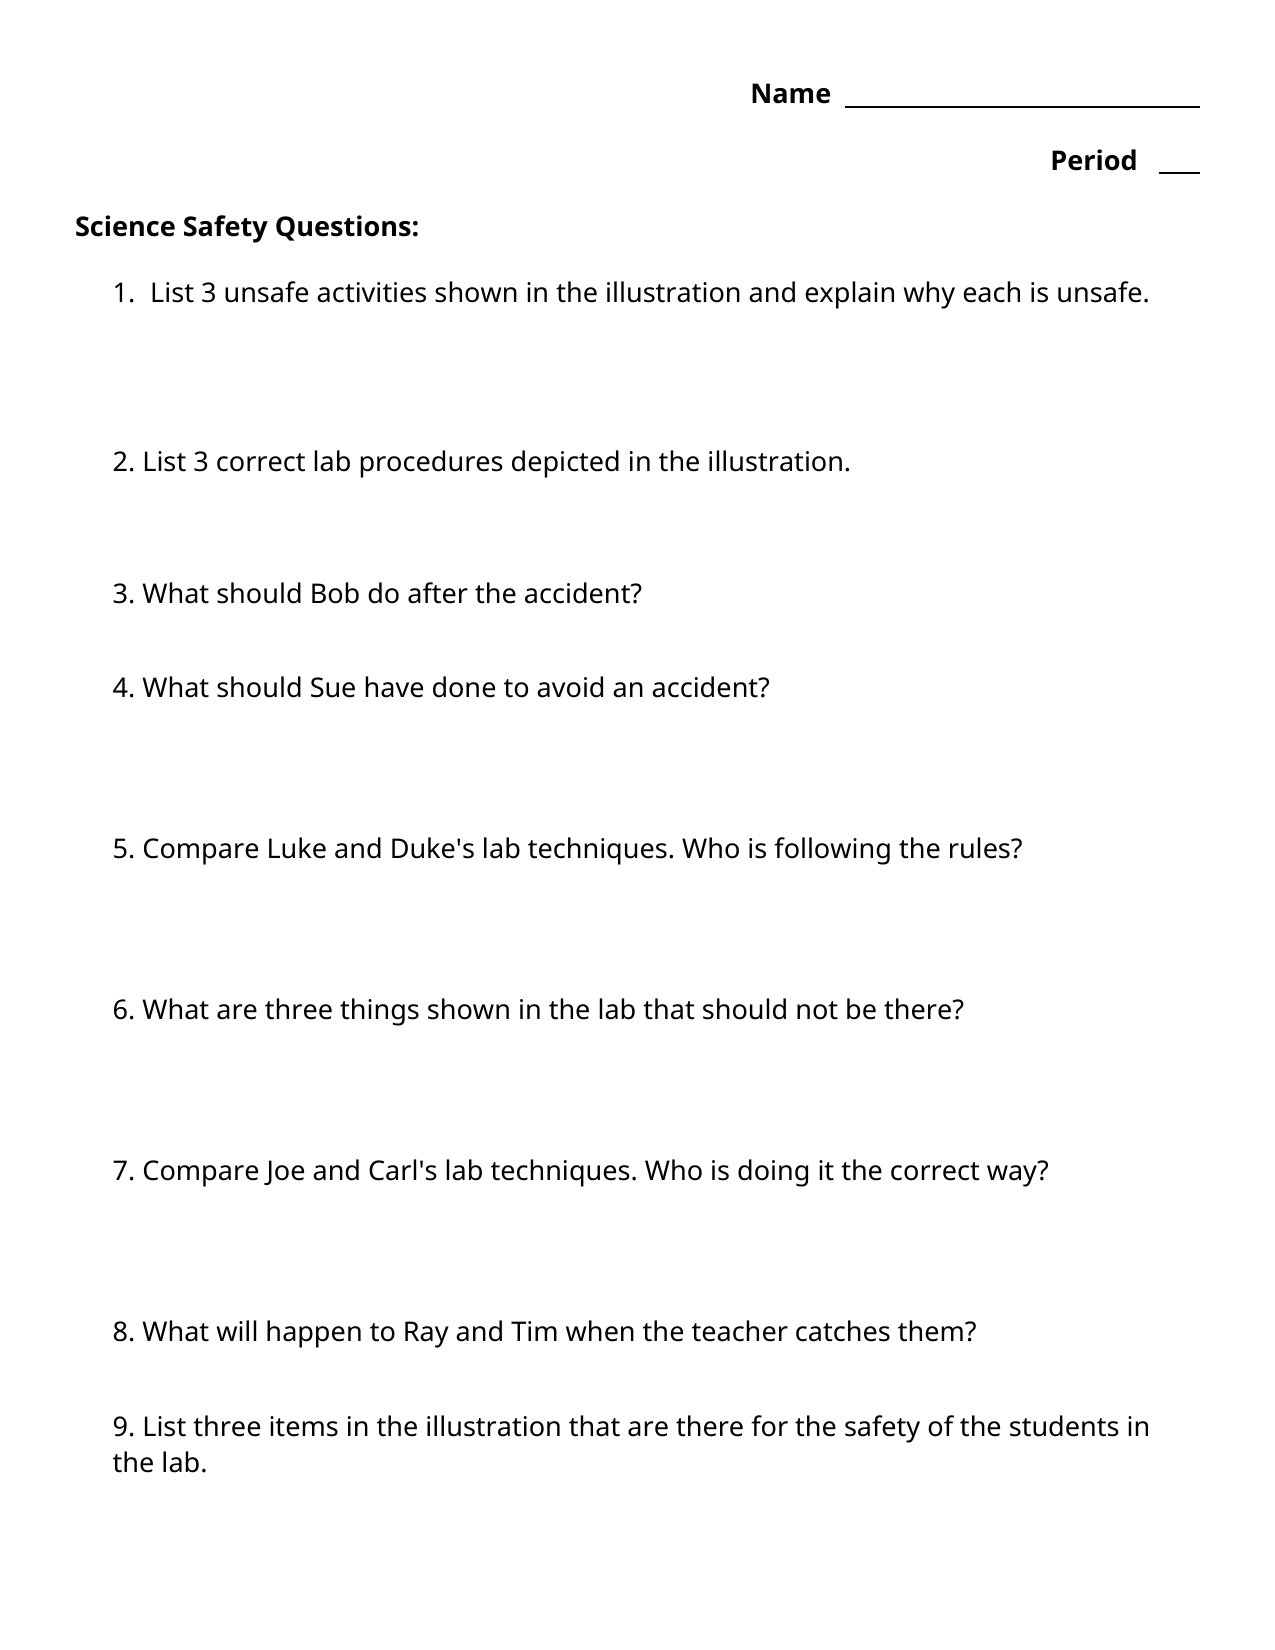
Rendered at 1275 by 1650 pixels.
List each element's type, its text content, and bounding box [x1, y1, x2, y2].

text Name [75, 75, 1200, 112]
text Period [75, 141, 1200, 178]
text 5. Compare Luke and Duke's lab techniques. Who is following the rules? [112, 830, 1200, 867]
text 7. Compare Joe and Carl's lab techniques. Who is doing it the correct way? [112, 1151, 1200, 1217]
text 2. List 3 correct lab procedures depicted in the illustration. [112, 405, 1200, 479]
text Science Safety Questions: [75, 207, 1200, 244]
text 9. List three items in the illustration that are there for the safety of the students in the lab. [112, 1407, 1200, 1509]
text 4. What should Sue have done to avoid an accident? [112, 669, 1200, 706]
text 6. What are three things shown in the lab that should not be there? [112, 991, 1200, 1056]
list List 3 unsafe activities shown in the illustration and explain why each is unsafe. [112, 273, 1200, 310]
text 3. What should Bob do after the accident? [112, 574, 1200, 640]
text 8. What will happen to Ray and Tim when the teacher catches them? [112, 1312, 1200, 1378]
